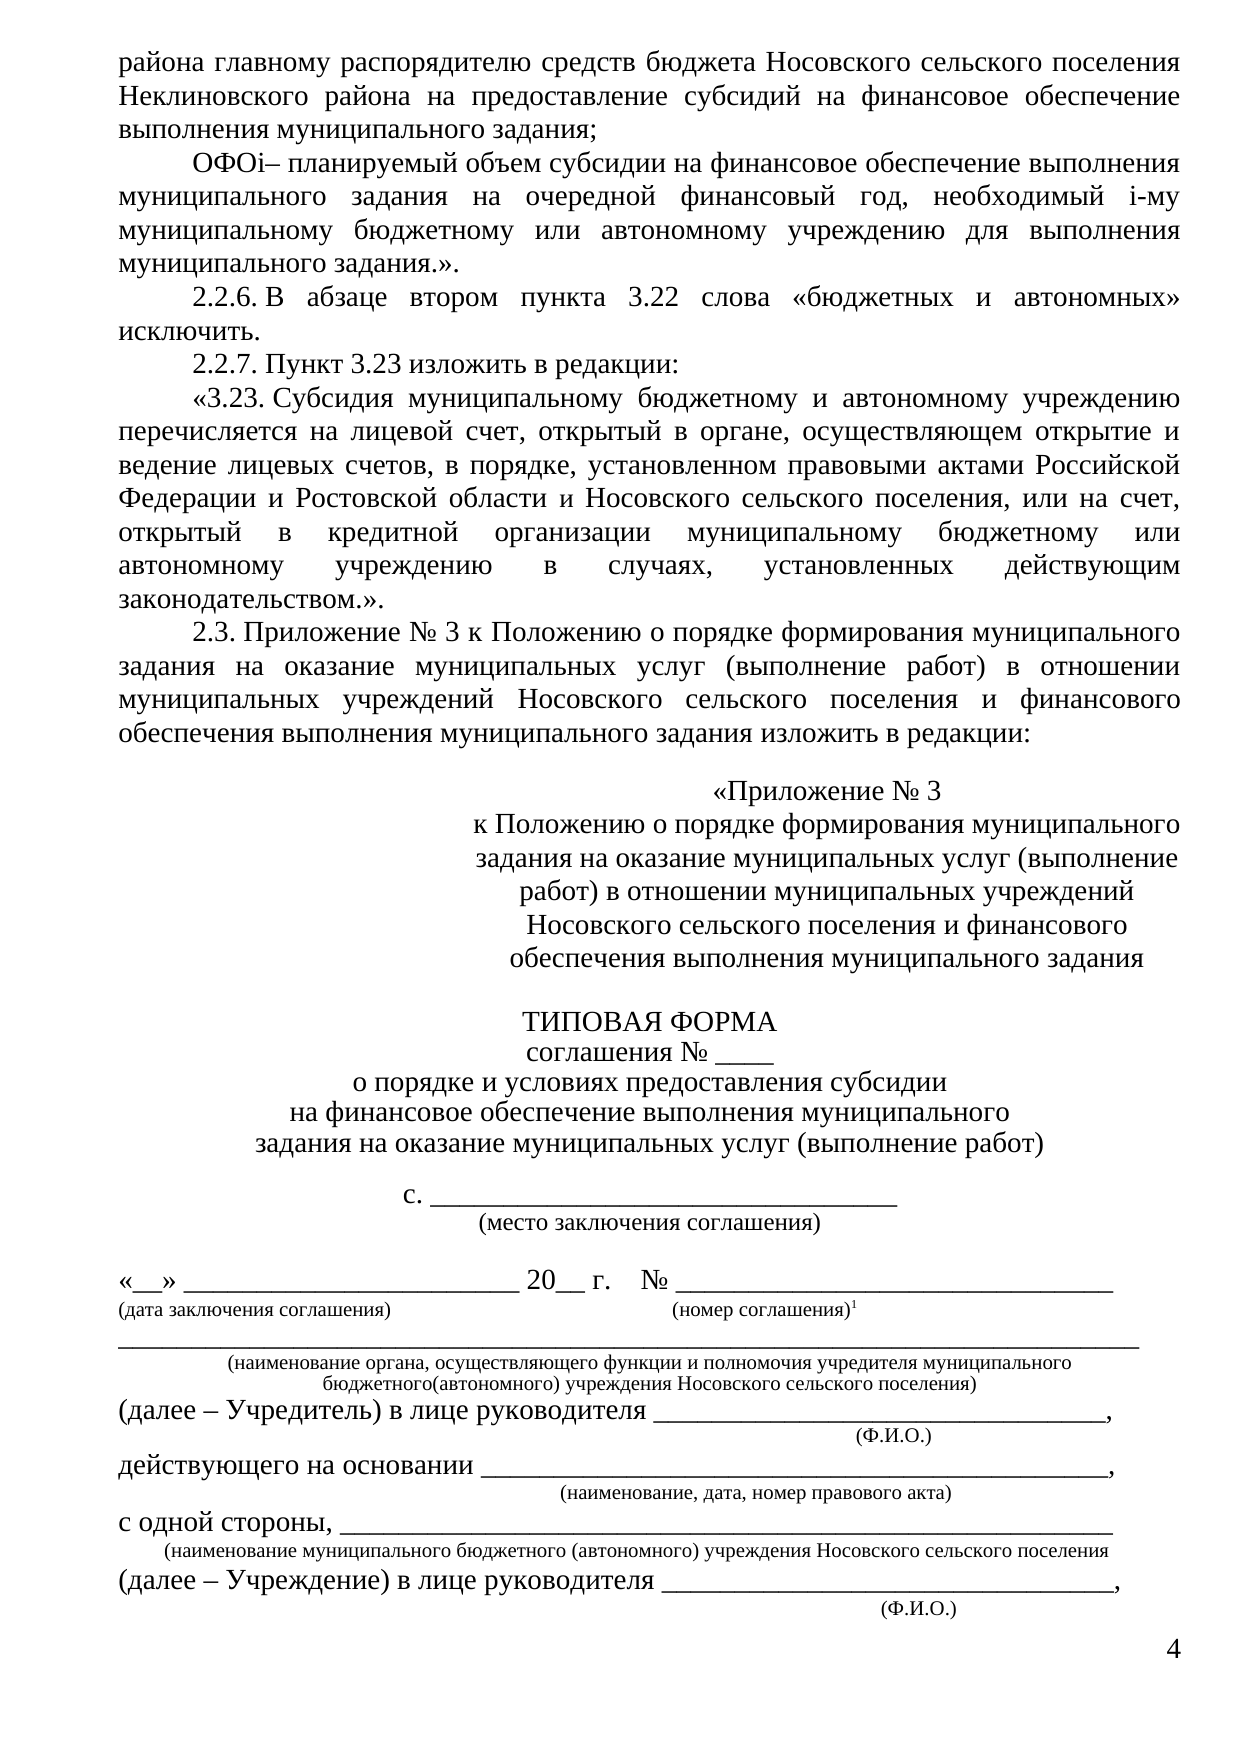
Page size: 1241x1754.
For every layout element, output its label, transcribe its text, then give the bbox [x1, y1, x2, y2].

text (место заключения соглашения) [118, 1210, 1181, 1236]
text (наименование органа, осуществляющего функции и полномочия учредителя муниципального бюджетного(автономного) учреждения Носовского сельского поселения) [118, 1352, 1181, 1395]
text 2.3. Приложение № 3 к Положению о порядке формирования муниципального задания на оказание муниципальных услуг (выполнение работ) в отношении муниципальных учреждений Носовского сельского поселения и финансового обеспечения выполнения муниципального задания изложить в редакции: [118, 614, 1181, 749]
text (Ф.И.О.) [118, 1596, 1181, 1619]
text (наименование муниципального бюджетного (автономного) учреждения Носовского сельского поселения [118, 1538, 1181, 1562]
text с одной стороны, _____________________________________________________ [118, 1504, 1181, 1538]
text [118, 44, 1181, 145]
text «3.23. Субсидия муниципальному бюджетному и автономному учреждению перечисляется на лицевой счет, открытый в органе, осуществляющем открытие и ведение лицевых счетов, в порядке, установленном правовыми актами Российской Федерации и Ростовской области и Носовского сельского поселения, или на счет, открытый в кредитной организации муниципальному бюджетному или автономному учреждению в случаях, установленных действующим законодательством.». [118, 380, 1181, 614]
text ТИПОВАЯ ФОРМА [118, 1007, 1181, 1038]
text ОФОi– планируемый объем субсидии на финансовое обеспечение выполнения муниципального задания на очередной финансовый год, необходимый i-му муниципальному бюджетному или автономному учреждению для выполнения муниципального задания.». [118, 145, 1181, 279]
text «__» _______________________ 20__ г. № ______________________________ (дата заключения соглашения) (номер соглашения)1 ______________________________________________________________________ [118, 1266, 1181, 1352]
text 2.2.6. В абзаце втором пункта 3.22 слова «бюджетных и автономных» исключить. [118, 279, 1181, 346]
text «Приложение № 3 [472, 773, 1181, 806]
text соглашения № ____ [118, 1038, 1181, 1068]
text (далее – Учредитель) в лице руководителя _______________________________, [118, 1395, 1181, 1425]
text (Ф.И.О.) [118, 1425, 1181, 1447]
text (наименование, дата, номер правового акта) [118, 1480, 1181, 1504]
text на финансовое обеспечение выполнения муниципального [118, 1098, 1181, 1128]
text о порядке и условиях предоставления субсидии [118, 1068, 1181, 1098]
text к Положению о порядке формирования муниципального задания на оказание муниципальных услуг (выполнение работ) в отношении муниципальных учреждений Носовского сельского поселения и финансового обеспечения выполнения муниципального задания [472, 806, 1181, 974]
text (далее – Учреждение) в лице руководителя _______________________________, [118, 1562, 1181, 1596]
text 2.2.7. Пункт 3.23 изложить в редакции: [118, 346, 1181, 380]
text с. ________________________________ [118, 1179, 1181, 1210]
text действующего на основании ___________________________________________, [118, 1447, 1181, 1480]
text задания на оказание муниципальных услуг (выполнение работ) [118, 1128, 1181, 1158]
